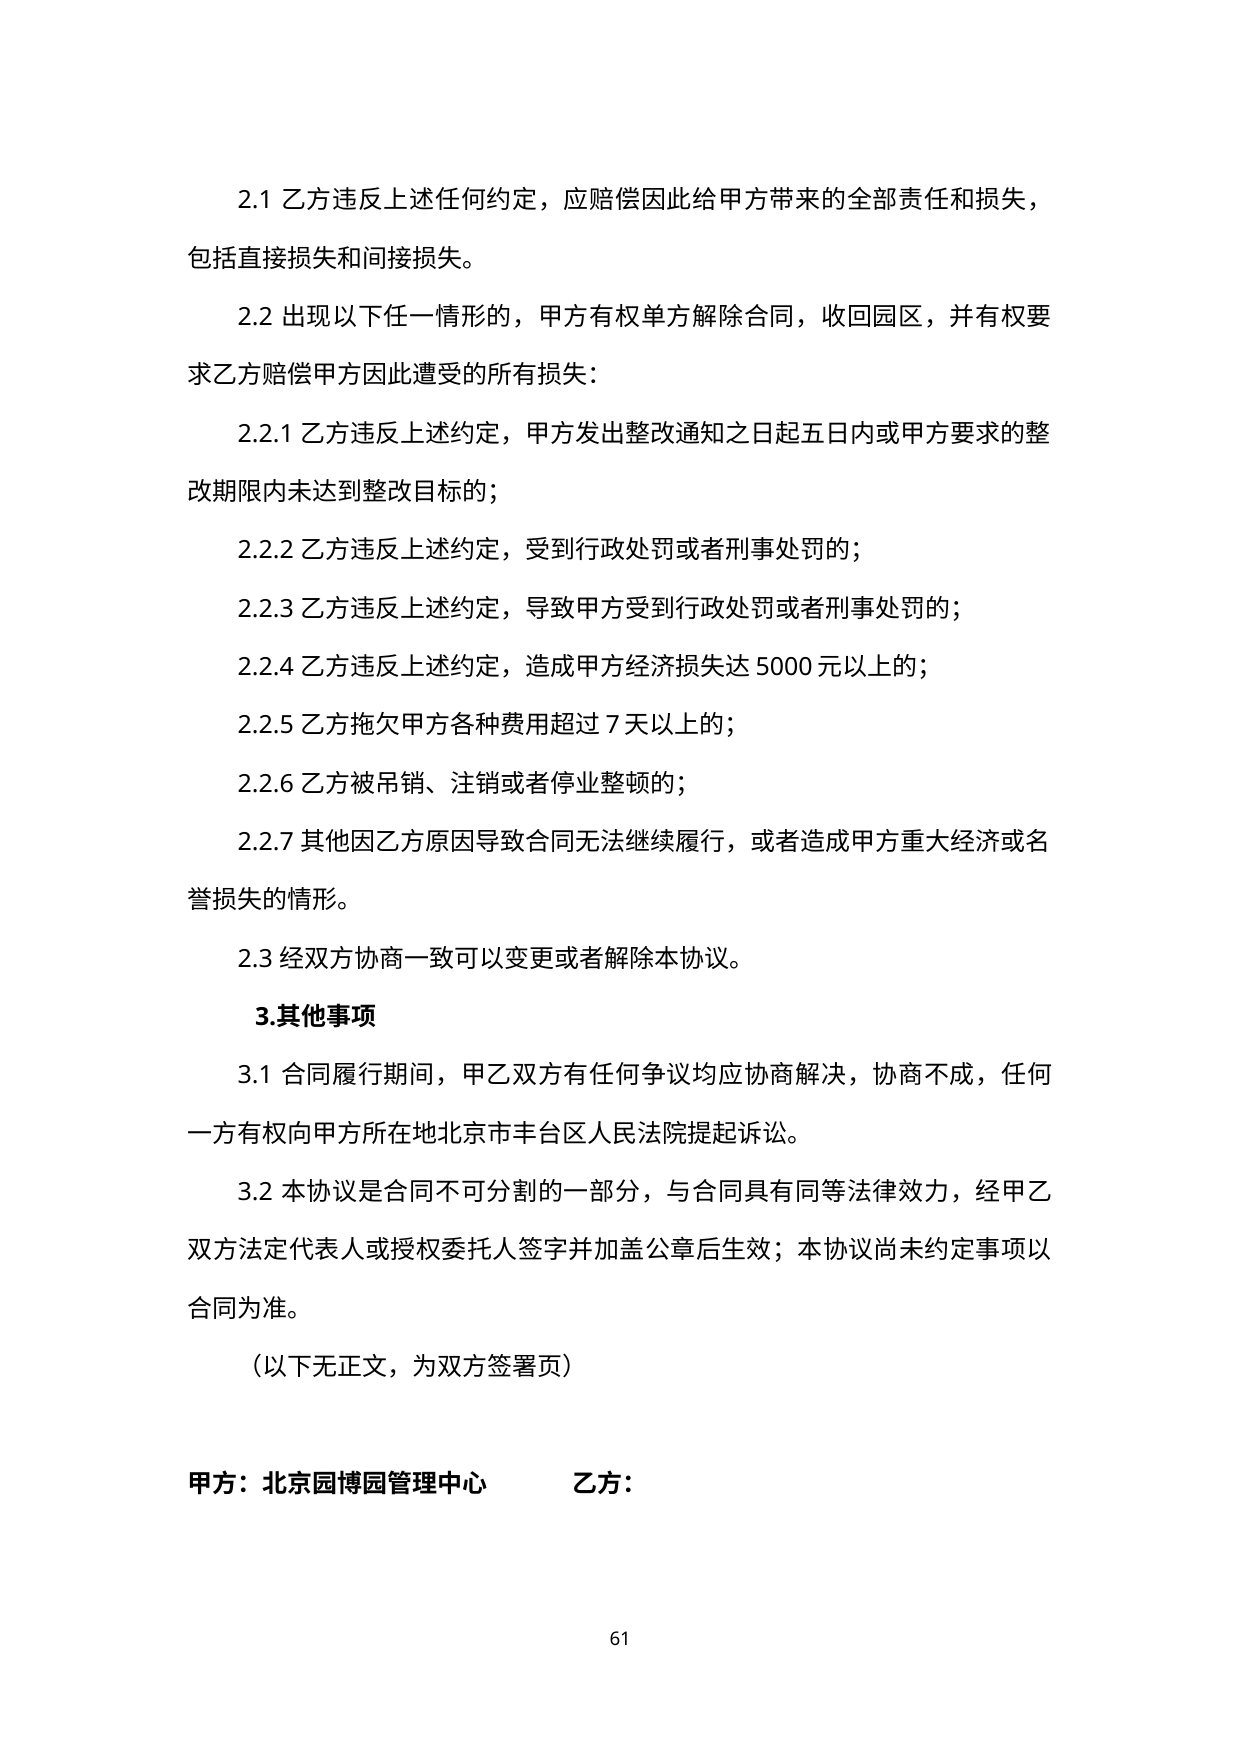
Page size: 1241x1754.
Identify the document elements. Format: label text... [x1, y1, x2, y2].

text （以下无正文，为双方签署页） [187, 1329, 1053, 1387]
text 2.2.3 乙方违反上述约定，导致甲方受到行政处罚或者刑事处罚的； [187, 570, 1053, 629]
text 2.2.4 乙方违反上述约定，造成甲方经济损失达5000元以上的； [187, 629, 1053, 687]
text 2.2.1 乙方违反上述约定，甲方发出整改通知之日起五日内或甲方要求的整改期限内未达到整改目标的； [187, 395, 1053, 512]
text 2.2.5 乙方拖欠甲方各种费用超过7天以上的； [187, 687, 1053, 745]
text 2.2 出现以下任一情形的，甲方有权单方解除合同，收回园区，并有权要求乙方赔偿甲方因此遭受的所有损失： [187, 279, 1053, 395]
text 2.2.2 乙方违反上述约定，受到行政处罚或者刑事处罚的； [187, 512, 1053, 570]
text 3.其他事项 [187, 979, 1053, 1037]
text 3.1 合同履行期间，甲乙双方有任何争议均应协商解决，协商不成，任何一方有权向甲方所在地北京市丰台区人民法院提起诉讼。 [187, 1037, 1053, 1154]
text 2.3 经双方协商一致可以变更或者解除本协议。 [187, 920, 1053, 979]
text 2.1 乙方违反上述任何约定，应赔偿因此给甲方带来的全部责任和损失，包括直接损失和间接损失。 [187, 162, 1053, 279]
text 2.2.7 其他因乙方原因导致合同无法继续履行，或者造成甲方重大经济或名誉损失的情形。 [187, 804, 1053, 920]
text 甲方：北京园博园管理中心 乙方： [187, 1445, 1053, 1504]
text 2.2.6 乙方被吊销、注销或者停业整顿的； [187, 745, 1053, 804]
text 3.2 本协议是合同不可分割的一部分，与合同具有同等法律效力，经甲乙双方法定代表人或授权委托人签字并加盖公章后生效；本协议尚未约定事项以合同为准。 [187, 1154, 1053, 1329]
